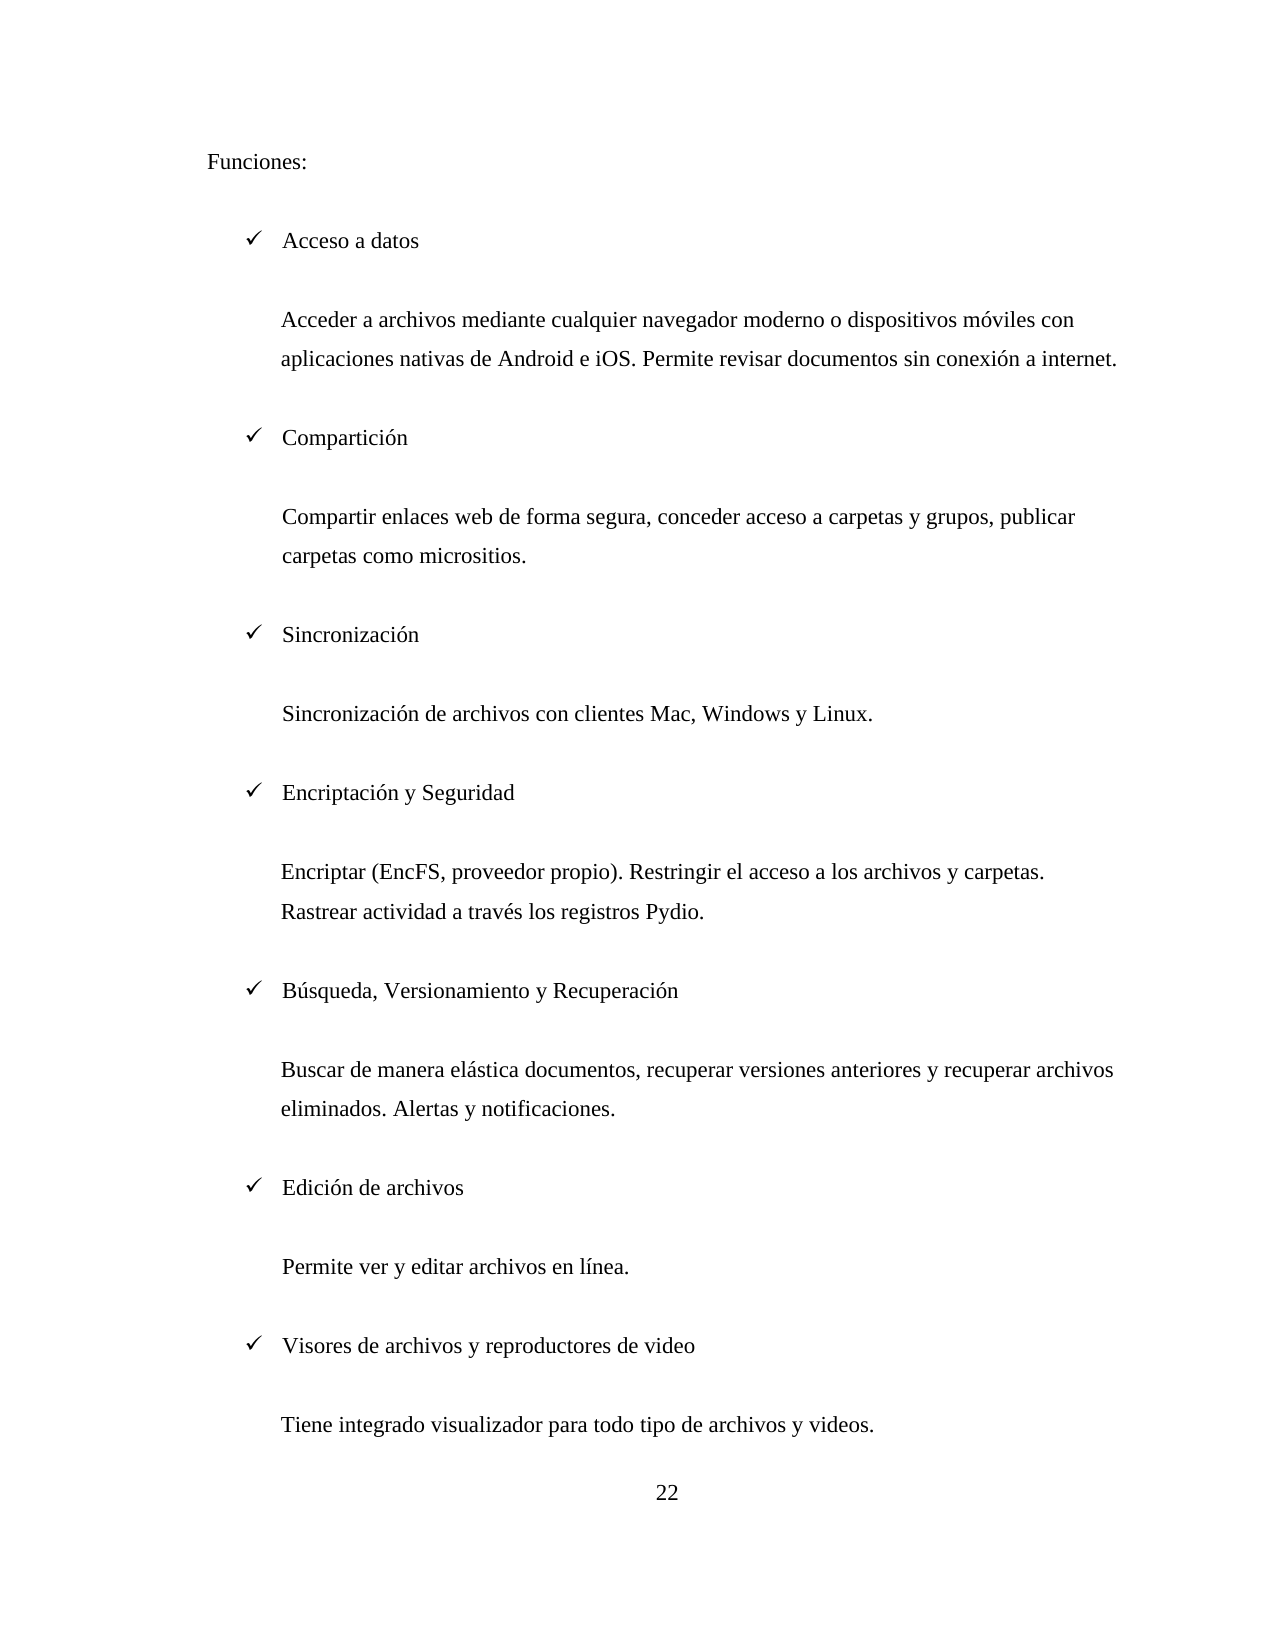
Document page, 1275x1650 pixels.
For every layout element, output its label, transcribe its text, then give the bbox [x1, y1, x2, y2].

list Visores de archivos y reproductores de video [244, 1332, 1127, 1358]
text Funciones: [207, 148, 1127, 174]
list Encriptación y Seguridad [244, 779, 1127, 806]
list Sincronización [244, 621, 1127, 648]
list Compartición [244, 424, 1127, 450]
text Buscar de manera elástica documentos, recuperar versiones anteriores y recuperar archivos eliminados. Alertas y notificaciones. [281, 1056, 1127, 1122]
list Sincronización de archivos con clientes Mac, Windows y Linux. [282, 700, 1127, 727]
text Acceder a archivos mediante cualquier navegador moderno o dispositivos móviles con aplicaciones nativas de Android e iOS. Permite revisar documentos sin conexión a internet. [281, 306, 1127, 371]
list Edición de archivos [244, 1174, 1127, 1201]
list Búsqueda, Versionamiento y Recuperación [244, 977, 1127, 1003]
list Acceso a datos [244, 227, 1127, 253]
list Compartir enlaces web de forma segura, conceder acceso a carpetas y grupos, publicar carpetas como micrositios. [282, 503, 1127, 569]
text Encriptar (EncFS, proveedor propio). Restringir el acceso a los archivos y carpetas. Rastrear actividad a través los registros Pydio. [281, 858, 1127, 924]
text Tiene integrado visualizador para todo tipo de archivos y videos. [281, 1411, 1127, 1437]
list Permite ver y editar archivos en línea. [282, 1253, 1127, 1279]
